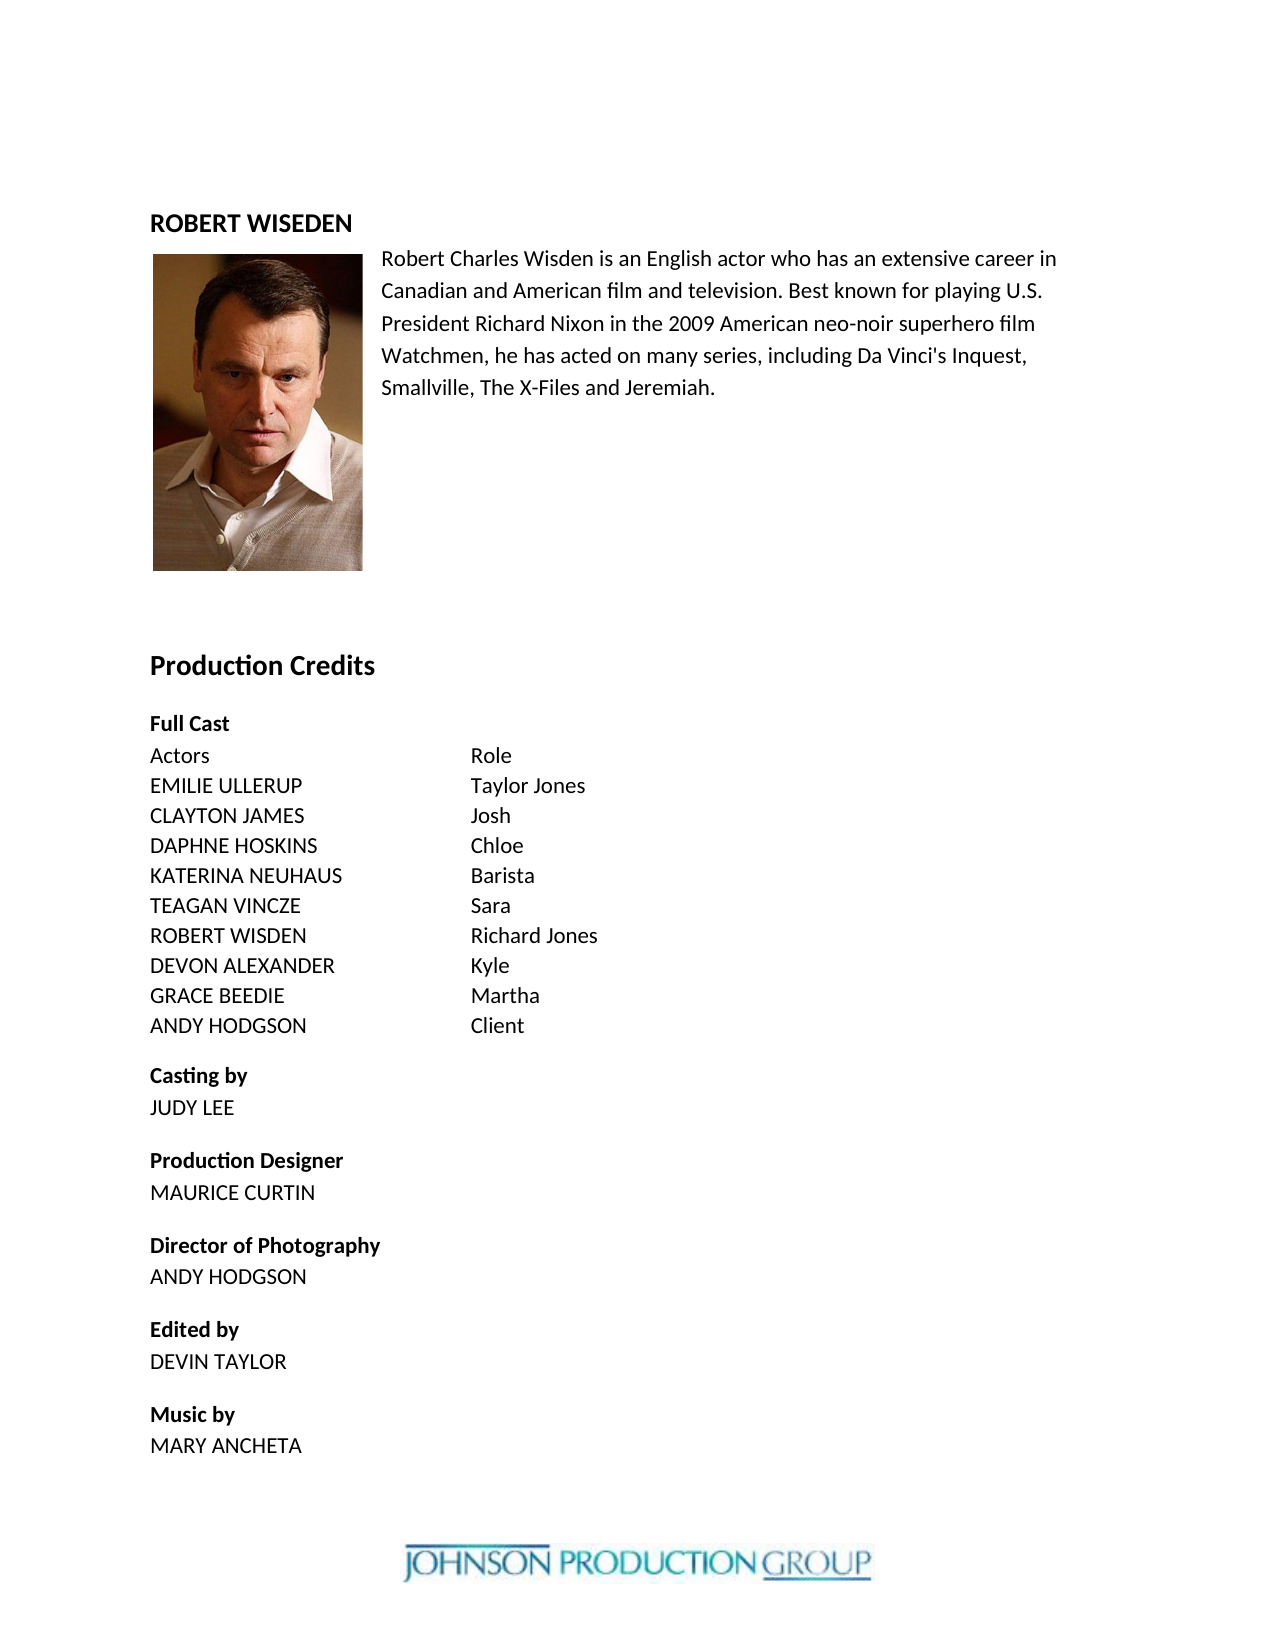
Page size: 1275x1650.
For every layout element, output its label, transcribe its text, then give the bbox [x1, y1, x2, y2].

text ANDY HODGSON [150, 1262, 1125, 1290]
table_cell GRACE BEEDIE [139, 981, 459, 1011]
subtitle Production Designer [150, 1146, 1125, 1174]
text JUDY LEE [150, 1093, 1125, 1121]
subtitle Edited by [150, 1315, 1125, 1343]
table_cell Richard Jones [459, 921, 1007, 951]
table_cell Sara [459, 891, 1007, 921]
table_cell EMILIE ULLERUP [139, 771, 459, 801]
table_cell Josh [459, 801, 1007, 831]
subtitle Music by [150, 1400, 1125, 1428]
subtitle Full Cast [150, 709, 1125, 737]
table_cell CLAYTON JAMES [139, 801, 459, 831]
table_header Role [459, 741, 1007, 771]
text MAURICE CURTIN [150, 1178, 1125, 1206]
subtitle Production Credits [150, 647, 1125, 683]
text Robert Charles Wisden is an English actor who has an extensive career in Canadian and American film and television. Best known for playing U.S. President Richard Nixon in the 2009 American neo-noir superhero film Watchmen, he has acted on many series, including Da Vinci's Inquest, Smallville, The X-Files and Jeremiah. [150, 244, 1125, 401]
subtitle Casting by [150, 1062, 1125, 1090]
table_cell DAPHNE HOSKINS [139, 831, 459, 861]
text MARY ANCHETA [150, 1432, 1125, 1459]
table_cell DEVON ALEXANDER [139, 951, 459, 981]
table_cell Barista [459, 861, 1007, 891]
subtitle Director of Photography [150, 1231, 1125, 1259]
table_cell Client [459, 1011, 1007, 1041]
picture [153, 254, 363, 571]
table_cell ROBERT WISDEN [139, 921, 459, 951]
table_cell KATERINA NEUHAUS [139, 861, 459, 891]
table_cell TEAGAN VINCZE [139, 891, 459, 921]
table_cell Martha [459, 981, 1007, 1011]
subtitle ROBERT WISEDEN [150, 206, 1125, 239]
table_cell Kyle [459, 951, 1007, 981]
table_cell Taylor Jones [459, 771, 1007, 801]
table_header Actors [139, 741, 459, 771]
picture [399, 1543, 876, 1584]
text DEVIN TAYLOR [150, 1347, 1125, 1375]
table_cell ANDY HODGSON [139, 1011, 459, 1041]
table_cell Chloe [459, 831, 1007, 861]
